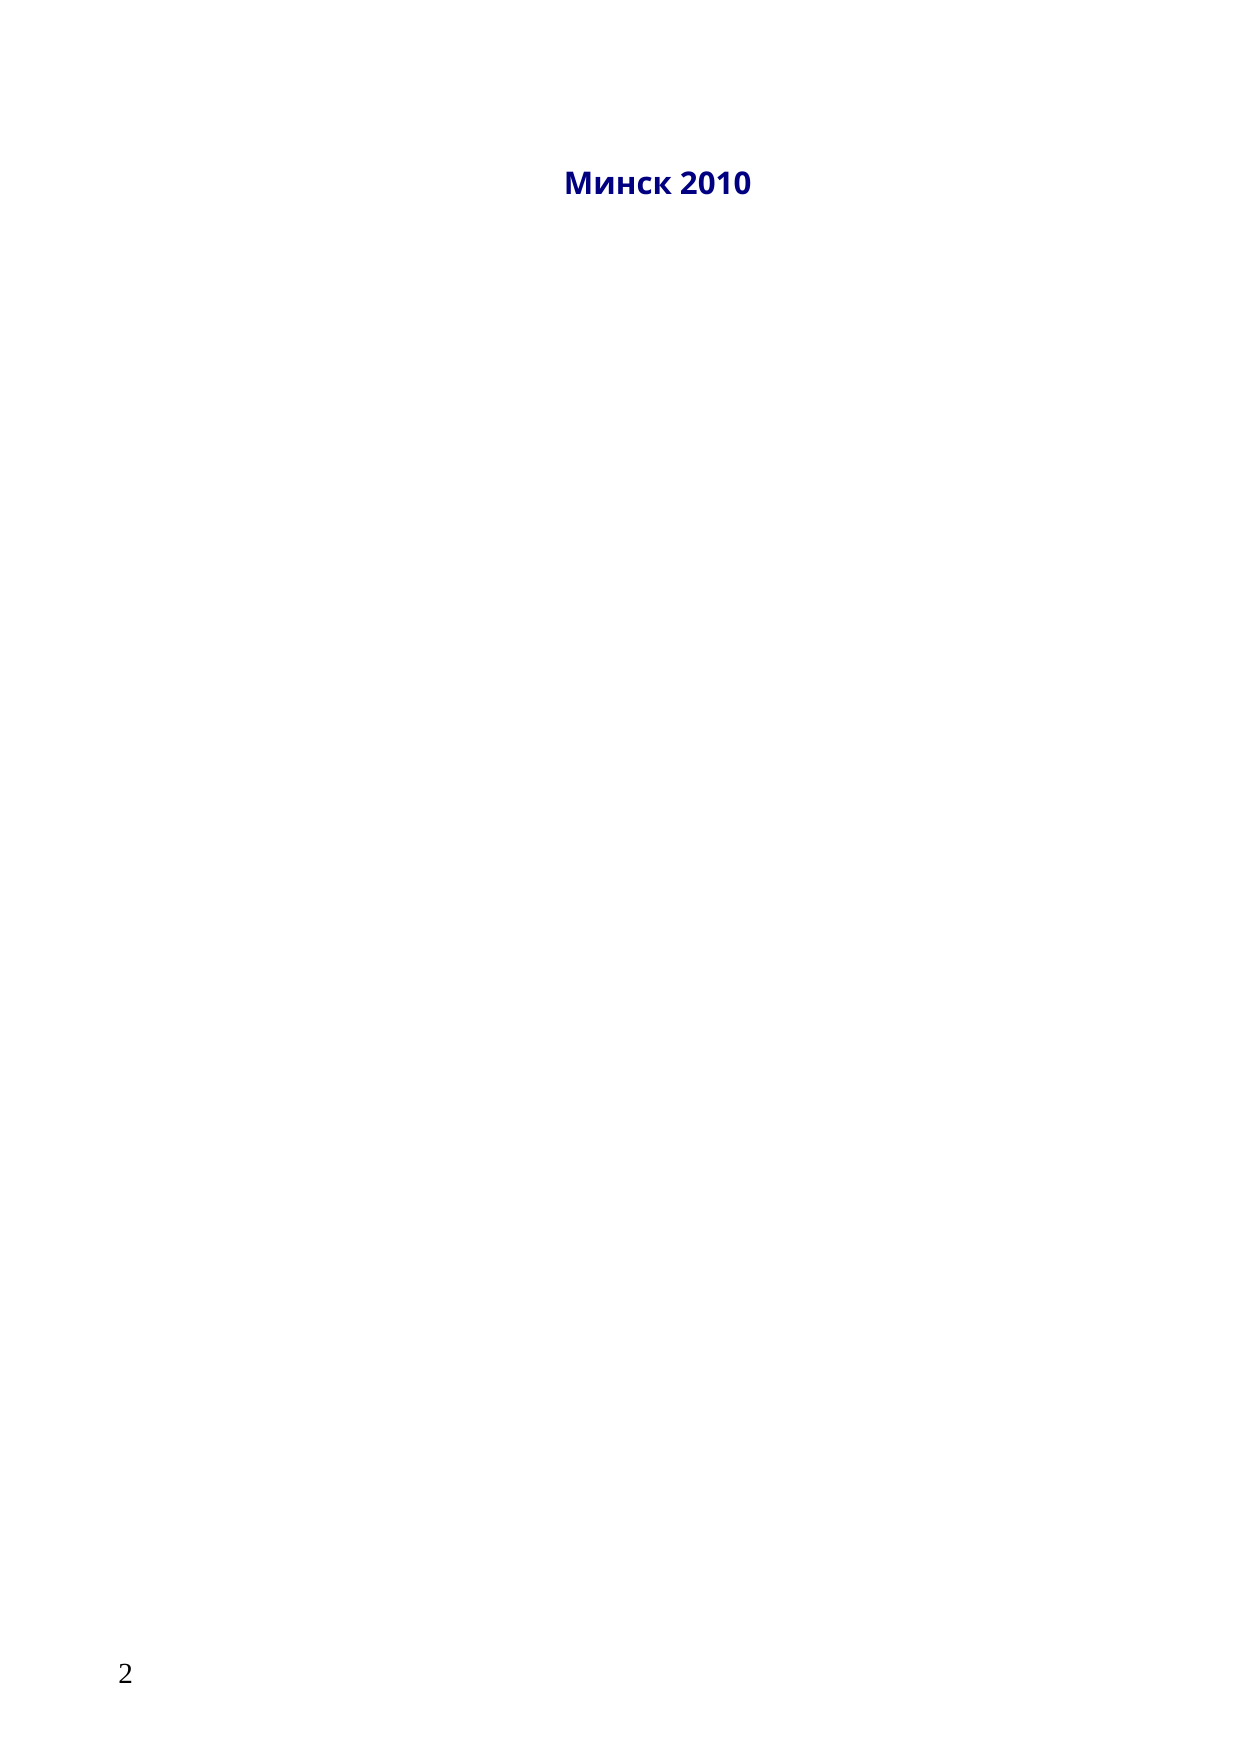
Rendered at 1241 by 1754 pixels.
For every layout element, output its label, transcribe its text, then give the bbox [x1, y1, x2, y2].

text Минск 2010 [118, 161, 1122, 203]
